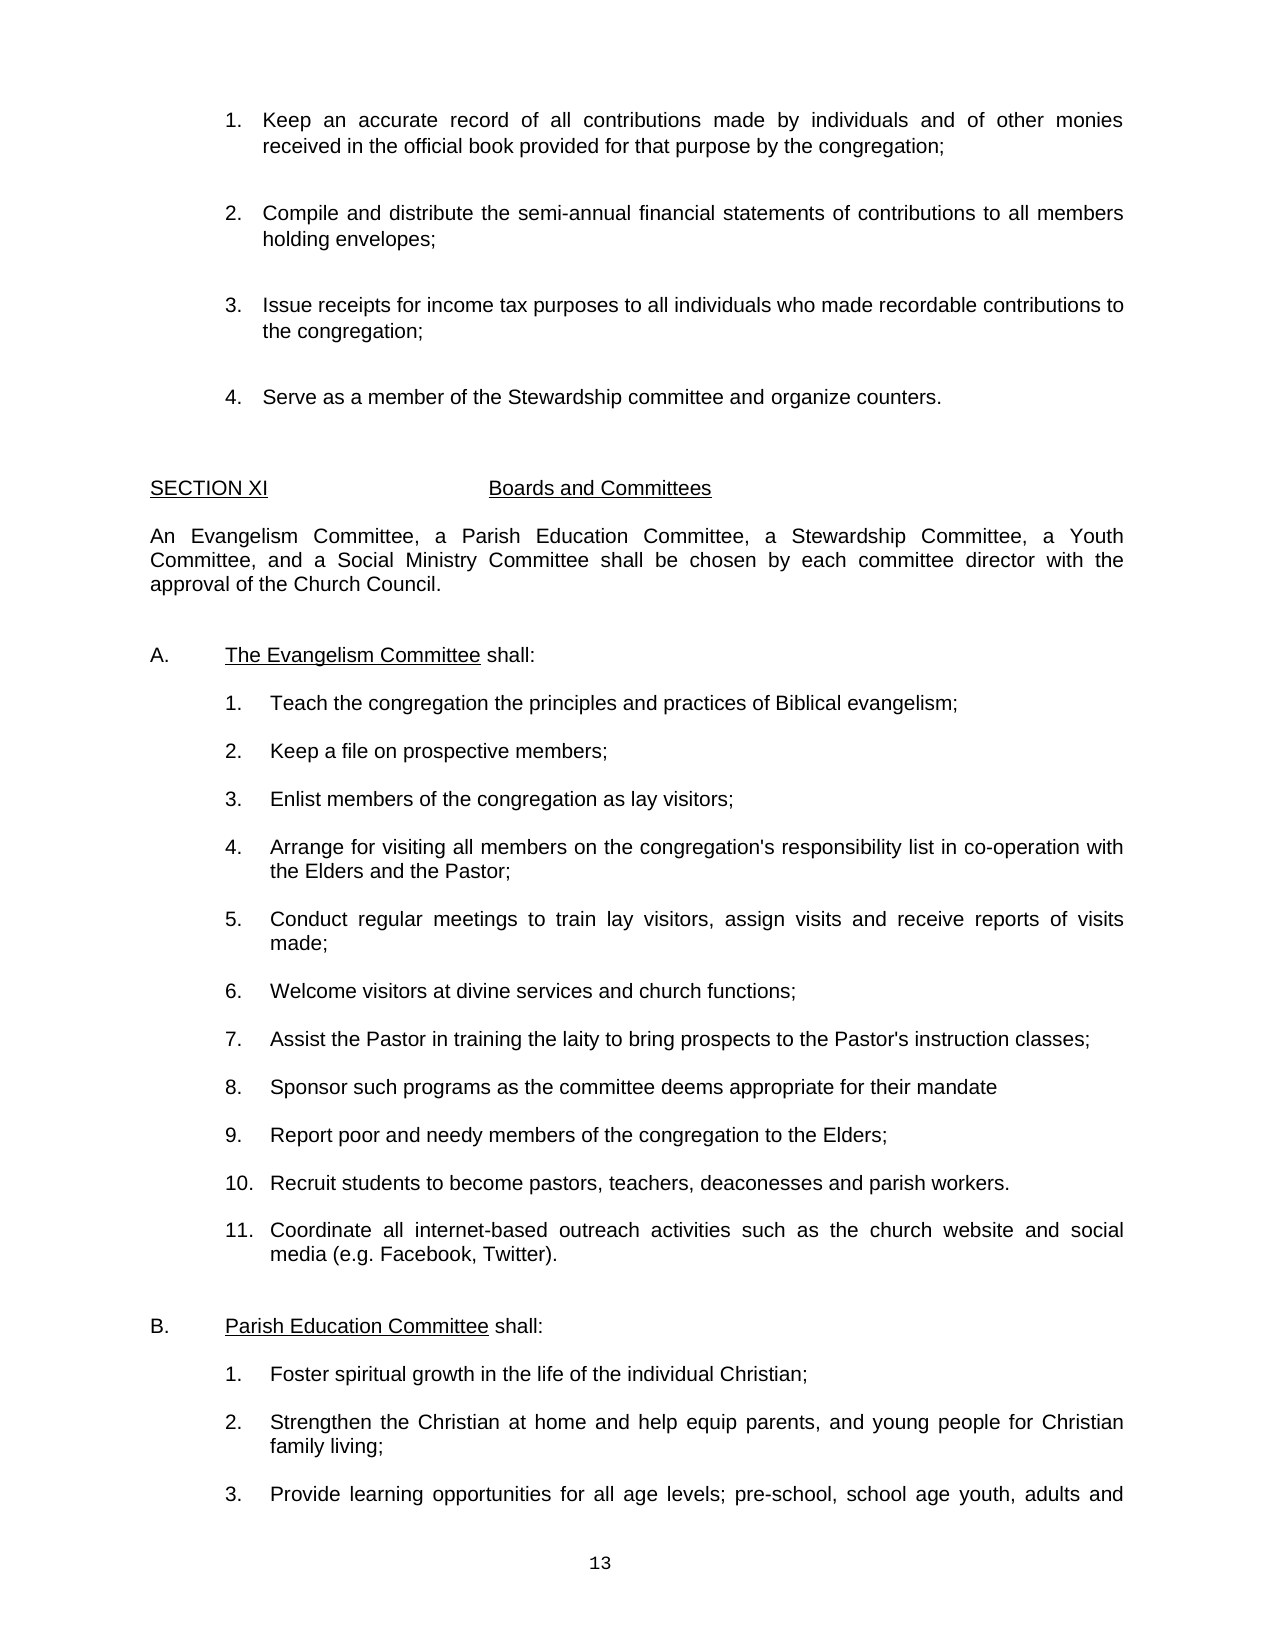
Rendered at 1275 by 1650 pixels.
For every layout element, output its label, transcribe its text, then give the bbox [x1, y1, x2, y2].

text A. The Evangelism Committee shall: [150, 643, 1125, 667]
list Keep an accurate record of all contributions made by individuals and of other monies received in the official book provided for that purpose by the congregation; [225, 108, 1125, 158]
text 6. Welcome visitors at divine services and church functions; [225, 979, 1125, 1003]
text 1. Foster spiritual growth in the life of the individual Christian; [225, 1362, 1125, 1386]
list Serve as a member of the Stewardship committee and organize counters. [225, 385, 1125, 409]
list Compile and distribute the semi-annual financial statements of contributions to all members holding envelopes; [225, 201, 1125, 250]
text B. Parish Education Committee shall: [150, 1314, 1125, 1338]
text 3. Enlist members of the congregation as lay visitors; [225, 787, 1125, 811]
list Issue receipts for income tax purposes to all individuals who made recordable contributions to the congregation; [225, 293, 1125, 343]
text SECTION XI Boards and Committees [150, 476, 1125, 499]
text 1. Teach the congregation the principles and practices of Biblical evangelism; [225, 691, 1125, 715]
text 2. Strengthen the Christian at home and help equip parents, and young people for Christian family living; [225, 1410, 1125, 1458]
text An Evangelism Committee, a Parish Education Committee, a Stewardship Committee, a Youth Committee, and a Social Ministry Committee shall be chosen by each committee director with the approval of the Church Council. [150, 523, 1125, 595]
text 11. Coordinate all internet-based outreach activities such as the church website and social media (e.g. Facebook, Twitter). [225, 1218, 1125, 1266]
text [225, 1482, 1125, 1506]
text 9. Report poor and needy members of the congregation to the Elders; [225, 1122, 1125, 1146]
text 10. Recruit students to become pastors, teachers, deaconesses and parish workers. [225, 1170, 1125, 1194]
text 8. Sponsor such programs as the committee deems appropriate for their mandate [225, 1074, 1125, 1098]
text 7. Assist the Pastor in training the laity to bring prospects to the Pastor's instruction classes; [225, 1027, 1125, 1051]
text 5. Conduct regular meetings to train lay visitors, assign visits and receive reports of visits made; [225, 907, 1125, 955]
text 2. Keep a file on prospective members; [225, 739, 1125, 763]
text 4. Arrange for visiting all members on the congregation's responsibility list in co-operation with the Elders and the Pastor; [225, 835, 1125, 883]
